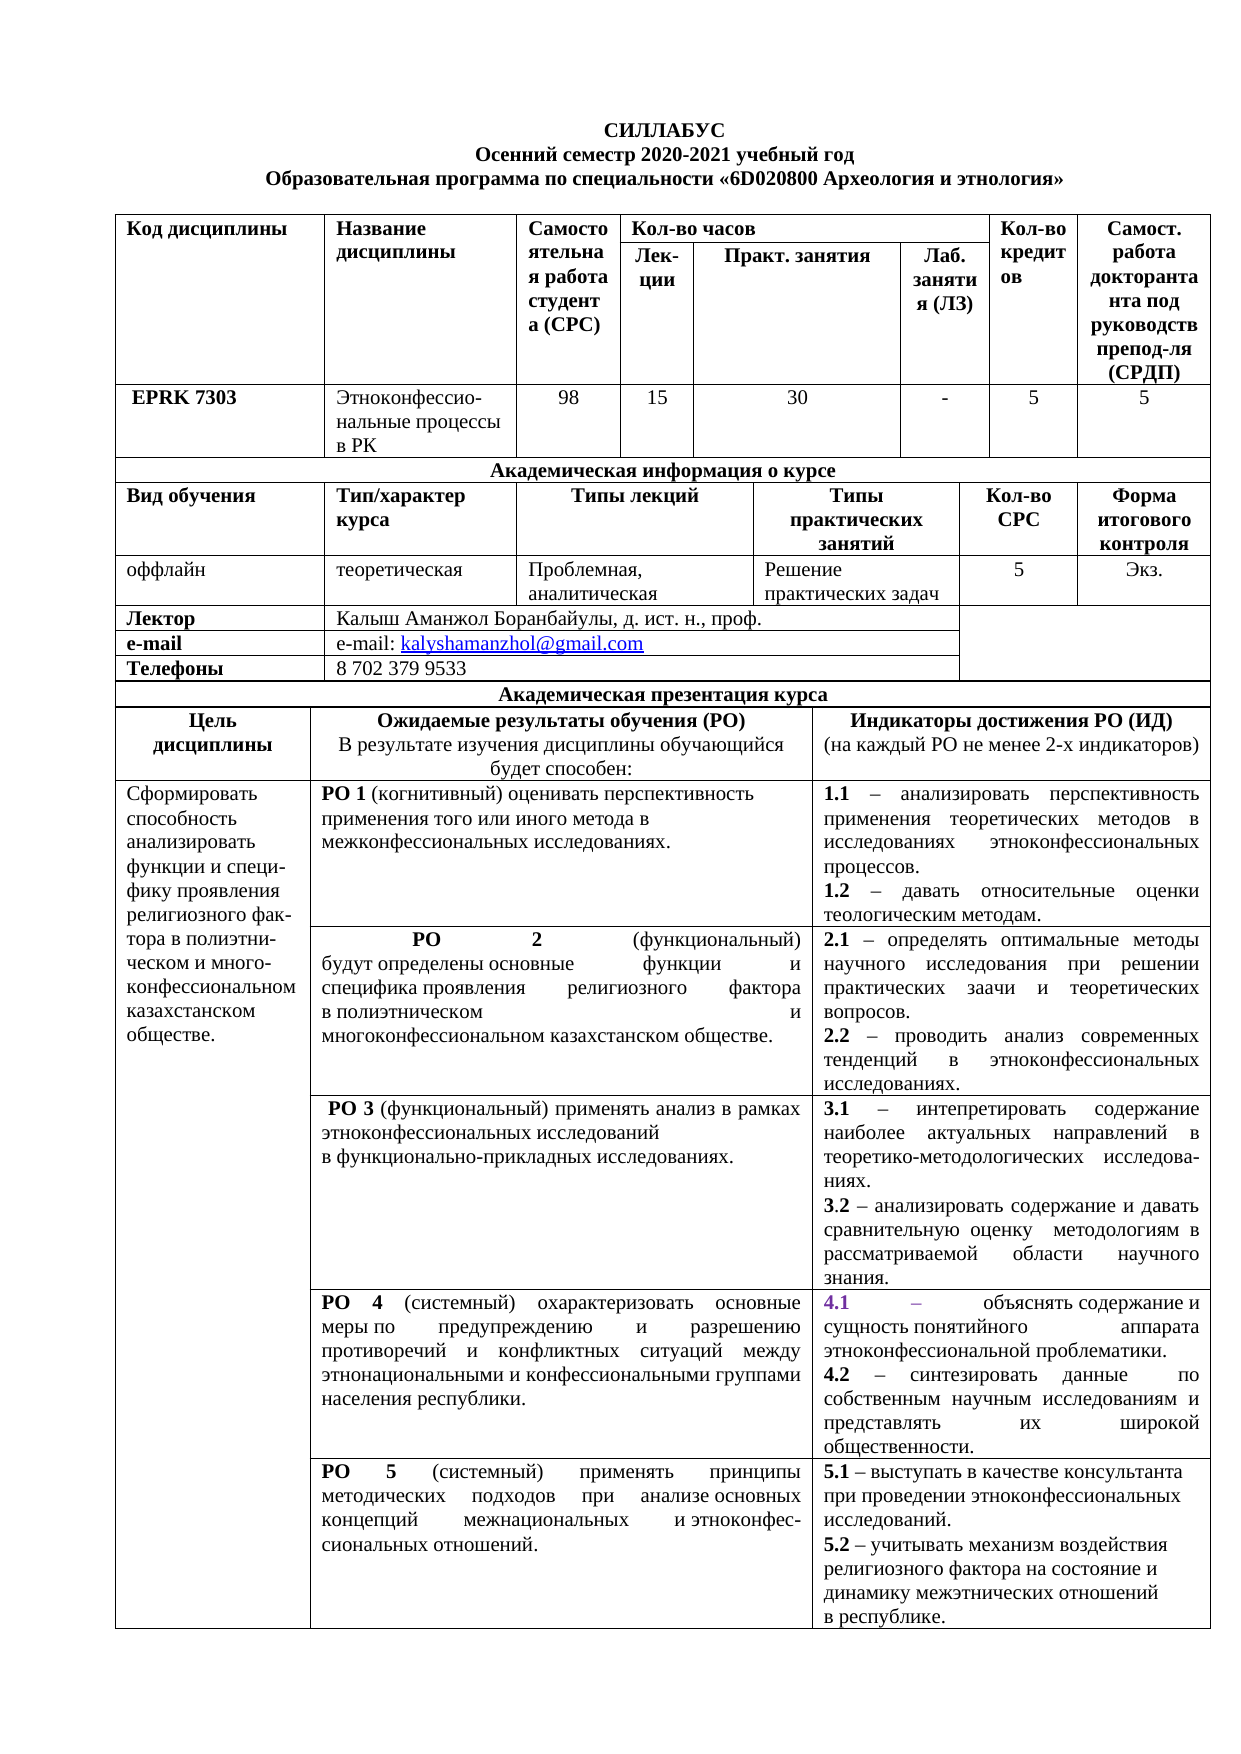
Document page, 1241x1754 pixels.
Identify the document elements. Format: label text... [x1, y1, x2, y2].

table_cell EPRK 7303 [116, 385, 324, 457]
table_header Академическая презентация курса [116, 682, 1210, 706]
table_header Название дисциплины [325, 215, 516, 384]
table_cell Кол-во СРС [960, 483, 1077, 555]
table_cell Лектор [116, 606, 324, 630]
table_cell оффлайн [116, 556, 324, 604]
table_cell e-mail [116, 631, 324, 655]
table_header Самост. работа докторантанта под руководствпрепод-ля (СРДП) [1078, 215, 1210, 384]
table_cell [960, 606, 1210, 680]
table_cell 2.1 – определять оптимальные методы научного исследования при решении практических заачи и теоретических вопросов. 2.2 – проводить анализ современных тенденций в этноконфессиональных исследованиях. [813, 927, 1210, 1095]
table_cell - [901, 385, 989, 457]
table_cell РО 3 (функциональный) применять анализ в рамках этноконфессиональных исследований в функционально-прикладных исследованиях. [311, 1096, 812, 1289]
table_cell Лаб. занятия (ЛЗ) [901, 243, 989, 384]
table_header Индикаторы достижения РО (ИД) (на каждый РО не менее 2-х индикаторов) [813, 708, 1210, 780]
table_cell 5 [960, 556, 1077, 604]
table_cell РО 2 (функциональный) будут определены основные функции и специфика проявления религиозного фактора в полиэтническом и многоконфессиональном казахстанском обществе. [311, 927, 812, 1095]
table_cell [311, 1459, 812, 1628]
table_cell Телефоны [116, 656, 324, 680]
table_cell Форма итогового контроля [1078, 483, 1210, 555]
table_cell Сформировать способность анализировать функции и специ-фику проявления религиозного фак-тора в полиэтни-ческом и много-конфессиональном казахстанском обществе. [116, 781, 310, 1628]
table_cell РО 4 (системный) охарактеризовать основные меры по предупреждению и разрешению противоречий и конфликтных ситуаций между этнонациональными и конфессиональными группами населения республики. [311, 1290, 812, 1458]
table_cell Лек-ции [621, 243, 693, 384]
table_cell 30 [694, 385, 900, 457]
table_cell Тип/характер курса [325, 483, 516, 555]
table_header Код дисциплины [116, 215, 324, 384]
table_cell Калыш Аманжол Боранбайулы, д. ист. н., проф. [325, 606, 959, 630]
table_cell теоретическая [325, 556, 516, 604]
table_cell 3.1 – интепретировать содержание наиболее актуальных направлений в теоретико-методологических исследова-ниях. 3.2 – анализировать содержание и давать сравнительную оценку методологиям в рассматриваемой области научного знания. [813, 1096, 1210, 1289]
table_cell Этноконфессио-нальные процессы в РК [325, 385, 516, 457]
table_header Самостоятельная работа студента (СРС) [517, 215, 620, 384]
table_cell РО 1 (когнитивный) оценивать перспективность применения того или иного метода в межконфессиональных исследованиях. [311, 781, 812, 926]
table_cell Проблемная, аналитическая [517, 556, 753, 604]
table_cell Вид обучения [116, 483, 324, 555]
table_cell Типы практических занятий [754, 483, 959, 555]
table_header Цель дисциплины [116, 708, 310, 780]
table_header Ожидаемые результаты обучения (РО) В результате изучения дисциплины обучающийся будет способен: [311, 708, 812, 780]
table_header Кол-во кредитов [990, 215, 1077, 384]
table_cell Практ. занятия [694, 243, 900, 384]
table_cell 15 [621, 385, 693, 457]
table_cell Типы лекций [517, 483, 753, 555]
table_cell Решение практических задач [754, 556, 959, 604]
table_header Кол-во часов [621, 215, 989, 242]
table_cell 4.1 – объяснять содержание и сущность понятийного аппарата этноконфессиональной проблематики. 4.2 – синтезировать данные по собственным научным исследованиям и представлять их широкой общественности. [813, 1290, 1210, 1458]
table_cell 5 [990, 385, 1077, 457]
text Образовательная программа по специальности «6D020800 Археология и этнология» [177, 166, 1152, 190]
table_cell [813, 1459, 1210, 1628]
table_cell Академическая информация о курсе [116, 458, 1210, 482]
table_cell Экз. [1078, 556, 1210, 604]
text Осенний семестр 2020-2021 учебный год [177, 142, 1152, 166]
table_cell 1.1 – анализировать перспективность применения теоретических методов в исследованиях этноконфессиональных процессов. 1.2 – давать относительные оценки теологическим методам. [813, 781, 1210, 926]
table_cell е-mail: kalyshamanzhol@gmail.com [325, 631, 959, 655]
table_cell 5 [1078, 385, 1210, 457]
table_cell 98 [517, 385, 620, 457]
table_cell 8 702 379 9533 [325, 656, 959, 680]
text СИЛЛАБУС [177, 118, 1152, 142]
